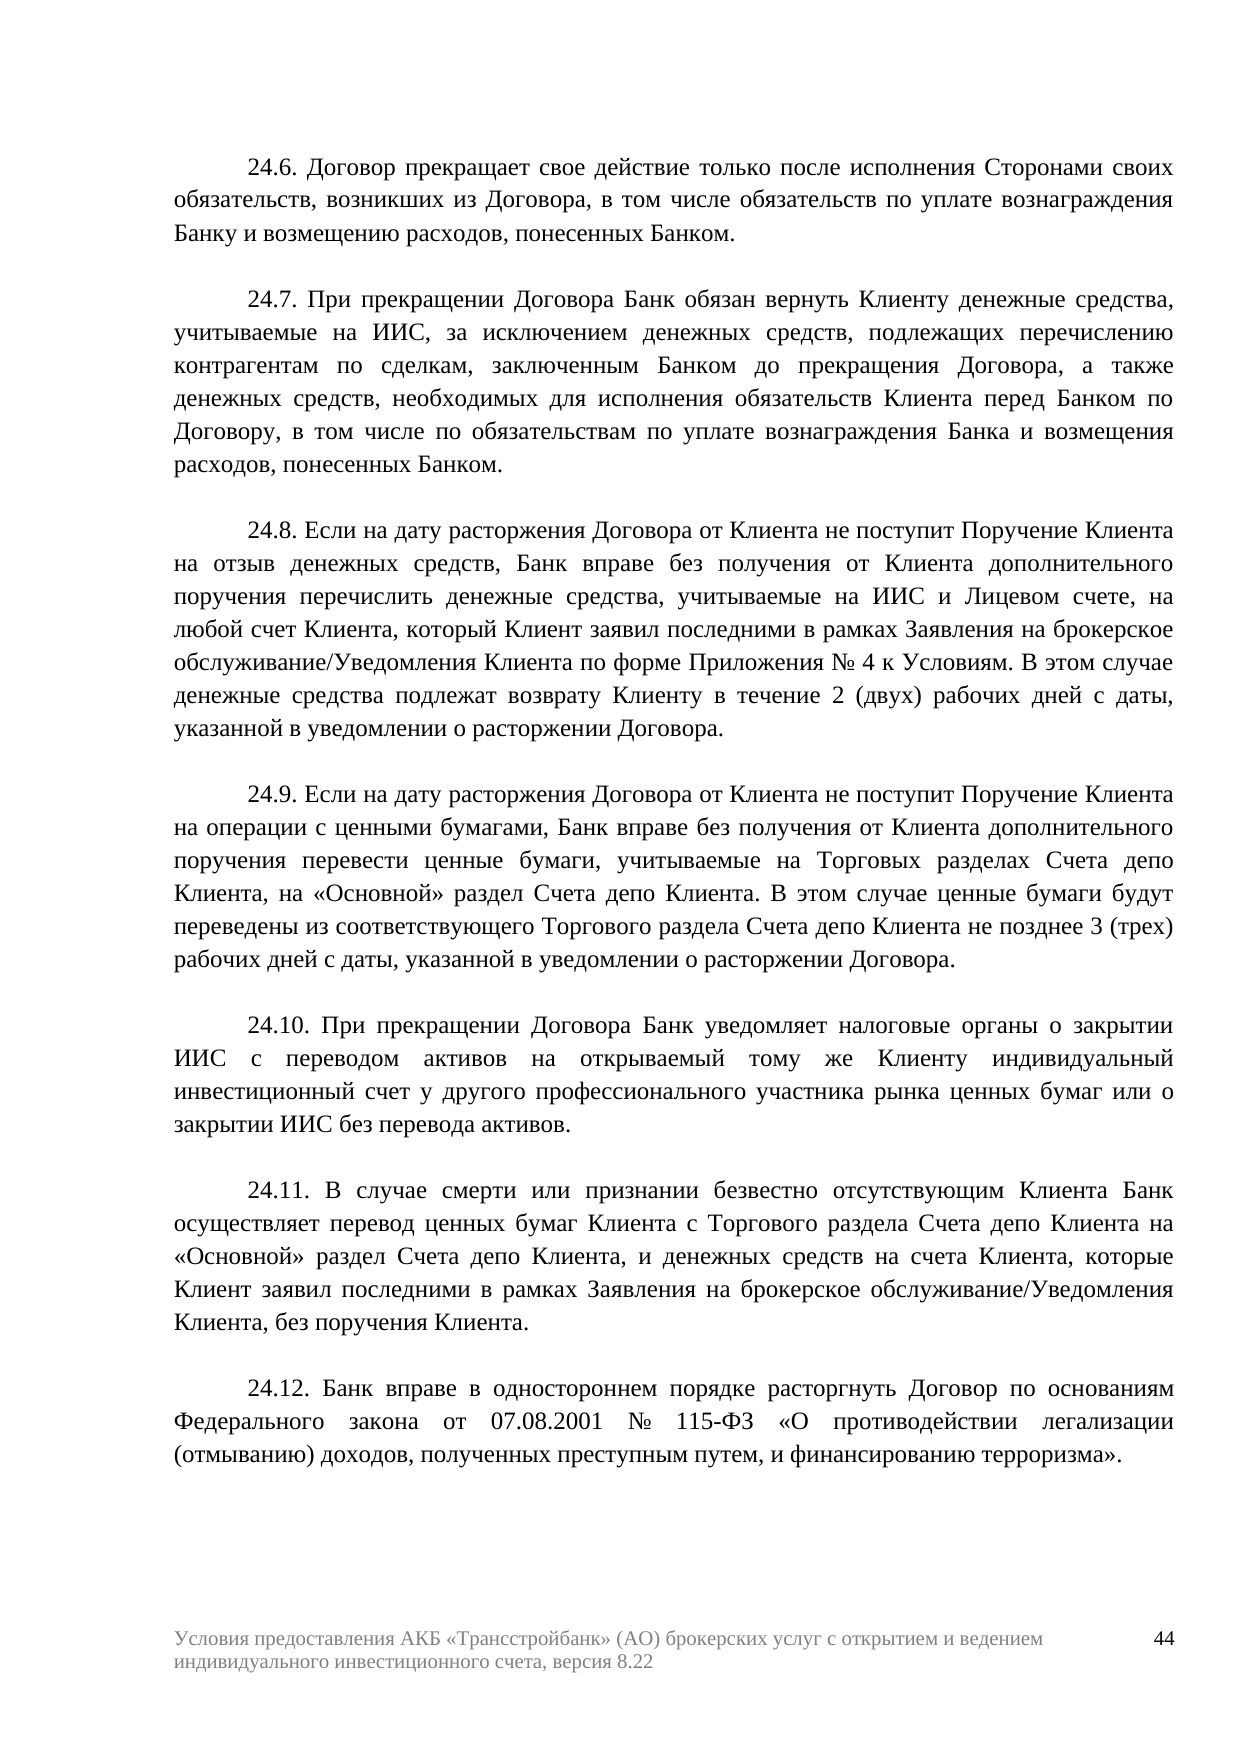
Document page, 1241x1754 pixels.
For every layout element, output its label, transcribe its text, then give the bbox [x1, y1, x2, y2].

text 24.12. Банк вправе в одностороннем порядке расторгнуть Договор по основаниям Федерального закона от 07.08.2001 № 115-ФЗ «О противодействии легализации (отмыванию) доходов, полученных преступным путем, и финансированию терроризма». [173, 1373, 1175, 1468]
text 24.11. В случае смерти или признании безвестно отсутствующим Клиента Банк осуществляет перевод ценных бумаг Клиента с Торгового раздела Счета депо Клиента на «Основной» раздел Счета депо Клиента, и денежных средств на счета Клиента, которые Клиент заявил последними в рамках Заявления на брокерское обслуживание/Уведомления Клиента, без поручения Клиента. [173, 1175, 1175, 1336]
text 24.9. Если на дату расторжения Договора от Клиента не поступит Поручение Клиента на операции с ценными бумагами, Банк вправе без получения от Клиента дополнительного поручения перевести ценные бумаги, учитываемые на Торговых разделах Счета депо Клиента, на «Основной» раздел Счета депо Клиента. В этом случае ценные бумаги будут переведены из соответствующего Торгового раздела Счета депо Клиента не позднее 3 (трех) рабочих дней с даты, указанной в уведомлении о расторжении Договора. [173, 779, 1175, 973]
text 24.7. При прекращении Договора Банк обязан вернуть Клиенту денежные средства, учитываемые на ИИС, за исключением денежных средств, подлежащих перечислению контрагентам по сделкам, заключенным Банком до прекращения Договора, а также денежных средств, необходимых для исполнения обязательств Клиента перед Банком по Договору, в том числе по обязательствам по уплате вознаграждения Банка и возмещения расходов, понесенных Банком. [173, 284, 1175, 477]
text 24.10. При прекращении Договора Банк уведомляет налоговые органы о закрытии ИИС с переводом активов на открываемый тому же Клиенту индивидуальный инвестиционный счет у другого профессионального участника рынка ценных бумаг или о закрытии ИИС без перевода активов. [173, 1010, 1175, 1138]
text 24.8. Если на дату расторжения Договора от Клиента не поступит Поручение Клиента на отзыв денежных средств, Банк вправе без получения от Клиента дополнительного поручения перечислить денежные средства, учитываемые на ИИС и Лицевом счете, на любой счет Клиента, который Клиент заявил последними в рамках Заявления на брокерское обслуживание/Уведомления Клиента по форме Приложения № 4 к Условиям. В этом случае денежные средства подлежат возврату Клиенту в течение 2 (двух) рабочих дней с даты, указанной в уведомлении о расторжении Договора. [173, 515, 1175, 742]
text 24.6. Договор прекращает свое действие только после исполнения Сторонами своих обязательств, возникших из Договора, в том числе обязательств по уплате вознаграждения Банку и возмещению расходов, понесенных Банком. [173, 152, 1175, 246]
